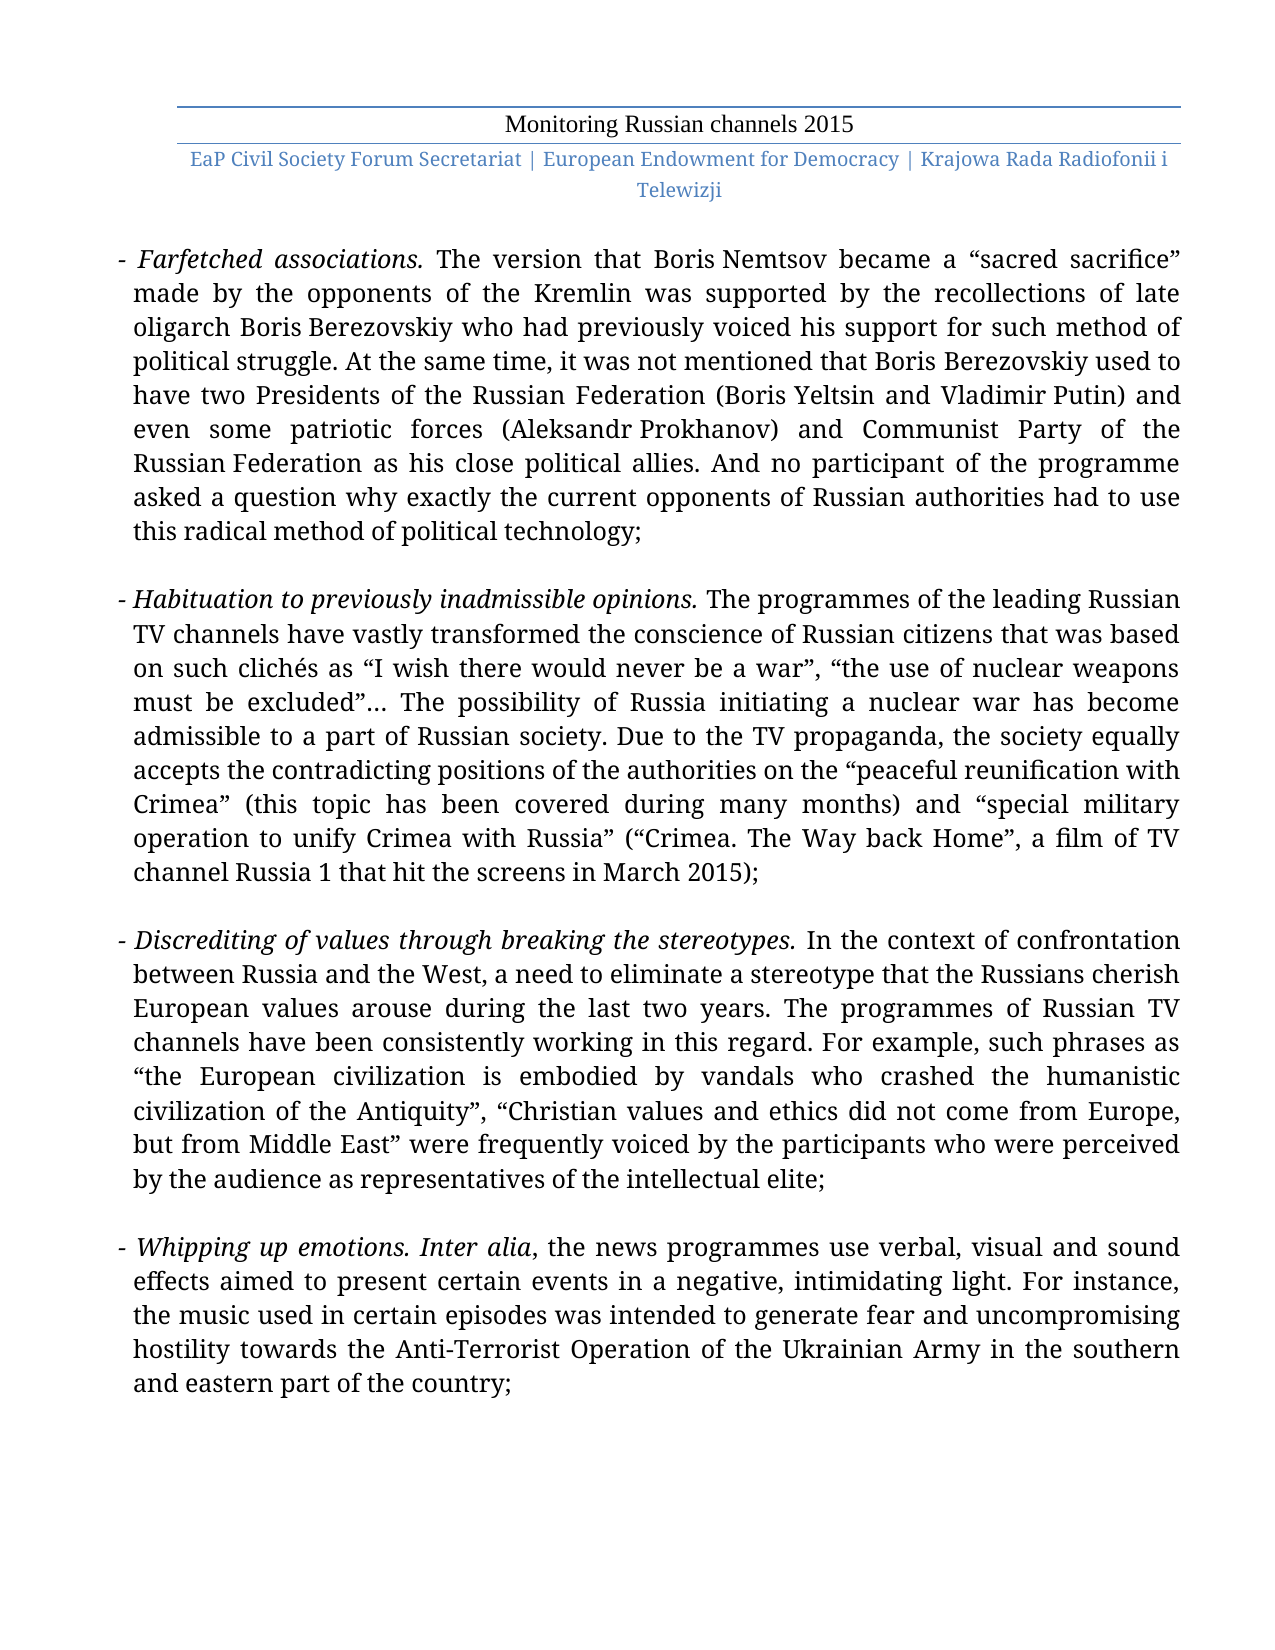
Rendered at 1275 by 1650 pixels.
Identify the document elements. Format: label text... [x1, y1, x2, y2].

text - Habituation to previously inadmissible opinions. The programmes of the leading Russian TV channels have vastly transformed the conscience of Russian citizens that was based on such clichés as “I wish there would never be a war”, “the use of nuclear weapons must be excluded”… The possibility of Russia initiating a nuclear war has become admissible to a part of Russian society. Due to the TV propaganda, the society equally accepts the contradicting positions of the authorities on the “peaceful reunification with Crimea” (this topic has been covered during many months) and “special military operation to unify Crimea with Russia” (“Crimea. The Way back Home”, a film of TV channel Russia 1 that hit the screens in March 2015); [118, 582, 1181, 889]
text - Farfetched associations. The version that Boris Nemtsov became a “sacred sacrifice” made by the opponents of the Kremlin was supported by the recollections of late oligarch Boris Berezovskiy who had previously voiced his support for such method of political struggle. At the same time, it was not mentioned that Boris Berezovskiy used to have two Presidents of the Russian Federation (Boris Yeltsin and Vladimir Putin) and even some patriotic forces (Aleksandr Prokhanov) and Communist Party of the Russian Federation as his close political allies. And no participant of the programme asked a question why exactly the current opponents of Russian authorities had to use this radical method of political technology; [118, 242, 1181, 548]
text - Whipping up emotions. Inter alia, the news programmes use verbal, visual and sound effects aimed to present certain events in a negative, intimidating light. For instance, the music used in certain episodes was intended to generate fear and uncompromising hostility towards the Anti-Terrorist Operation of the Ukrainian Army in the southern and eastern part of the country; [118, 1229, 1181, 1400]
text - Discrediting of values through breaking the stereotypes. In the context of confrontation between Russia and the West, a need to eliminate a stereotype that the Russians cherish European values arouse during the last two years. The programmes of Russian TV channels have been consistently working in this regard. For example, such phrases as “the European civilization is embodied by vandals who crashed the humanistic civilization of the Antiquity”, “Christian values and ethics did not come from Europe, but from Middle East” were frequently voiced by the participants who were perceived by the audience as representatives of the intellectual elite; [118, 923, 1181, 1195]
